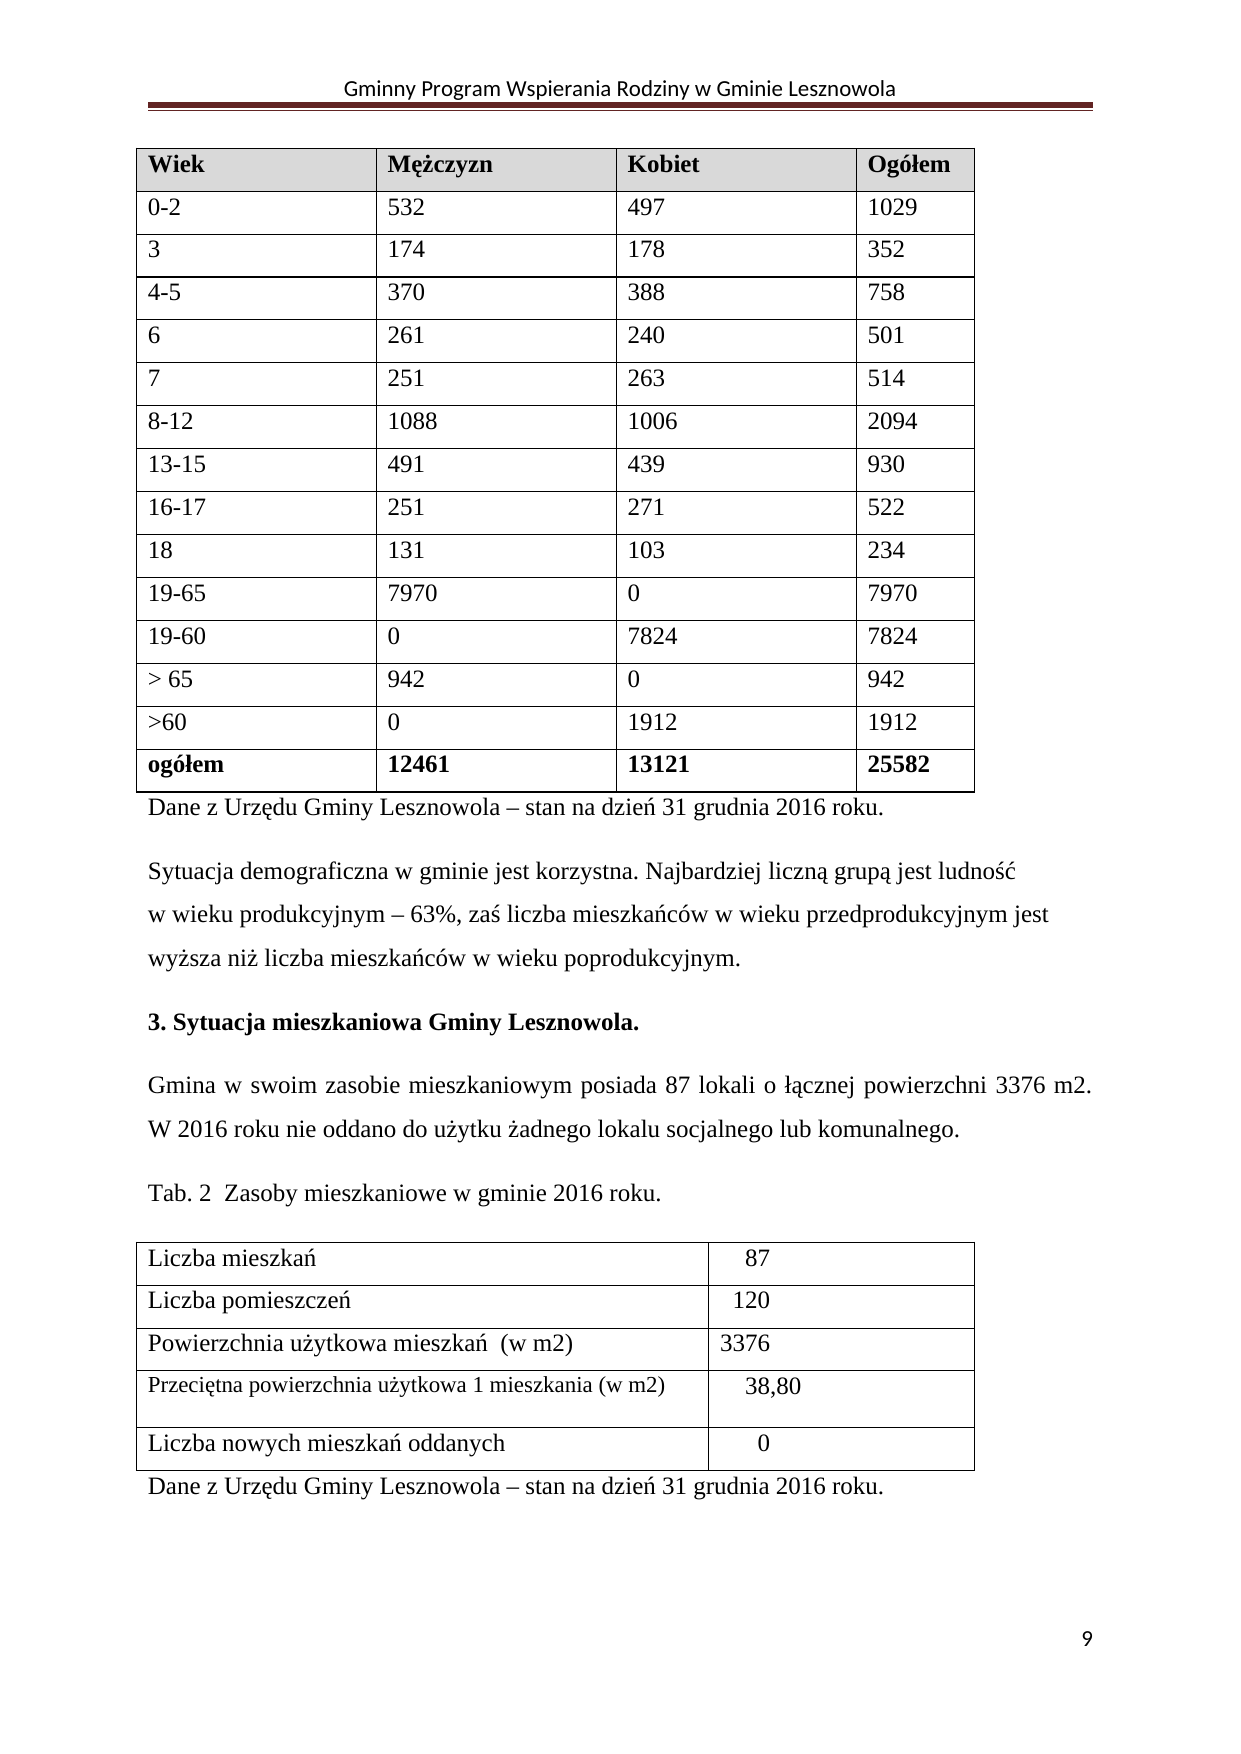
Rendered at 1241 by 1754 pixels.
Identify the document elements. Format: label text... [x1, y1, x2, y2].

table_header Wiek [137, 149, 376, 191]
text Sytuacja demograficzna w gminie jest korzystna. Najbardziej liczną grupą jest ludność w wieku produkcyjnym – 63%, zaś liczba mieszkańców w wieku przedprodukcyjnym jest wyższa niż liczba mieszkańców w wieku poprodukcyjnym. [148, 856, 1093, 971]
table_cell 25582 [857, 750, 974, 791]
table_cell 240 [617, 320, 856, 362]
table_cell 370 [377, 278, 616, 319]
table_cell 103 [617, 535, 856, 577]
table_cell 758 [857, 278, 974, 319]
table_cell 522 [857, 492, 974, 534]
table_header Kobiet [617, 149, 856, 191]
table_cell 942 [857, 664, 974, 706]
table_cell 261 [377, 320, 616, 362]
table_cell 0 [709, 1428, 974, 1470]
table_cell 942 [377, 664, 616, 706]
table_cell Liczba nowych mieszkań oddanych [137, 1428, 708, 1470]
table_cell >60 [137, 707, 376, 748]
table_cell 388 [617, 278, 856, 319]
table_cell 7824 [857, 621, 974, 663]
table_cell 174 [377, 235, 616, 276]
table_cell 4-5 [137, 278, 376, 319]
table_cell 497 [617, 192, 856, 233]
table_cell 501 [857, 320, 974, 362]
table_cell 514 [857, 363, 974, 405]
table_cell 1006 [617, 406, 856, 448]
table_cell 3 [137, 235, 376, 276]
table_cell 1912 [857, 707, 974, 748]
table_cell 120 [709, 1286, 974, 1327]
table_cell Liczba pomieszczeń [137, 1286, 708, 1327]
table_cell 930 [857, 449, 974, 491]
table_cell 439 [617, 449, 856, 491]
table_cell 0-2 [137, 192, 376, 233]
table_cell 251 [377, 492, 616, 534]
table_header Mężczyzn [377, 149, 616, 191]
table_cell 16-17 [137, 492, 376, 534]
table_cell 3376 [709, 1329, 974, 1370]
table_cell 532 [377, 192, 616, 233]
table_cell 12461 [377, 750, 616, 791]
table_cell 7 [137, 363, 376, 405]
text Dane z Urzędu Gminy Lesznowola – stan na dzień 31 grudnia 2016 roku. [148, 792, 1093, 821]
table_cell 7970 [377, 578, 616, 620]
table_cell 8-12 [137, 406, 376, 448]
table_cell 19-65 [137, 578, 376, 620]
table_header Liczba mieszkań [137, 1243, 708, 1284]
text Dane z Urzędu Gminy Lesznowola – stan na dzień 31 grudnia 2016 roku. [148, 1471, 1093, 1500]
table_cell 0 [617, 578, 856, 620]
table_cell 491 [377, 449, 616, 491]
table_cell 19-60 [137, 621, 376, 663]
table_cell 352 [857, 235, 974, 276]
table_cell 263 [617, 363, 856, 405]
text Gmina w swoim zasobie mieszkaniowym posiada 87 lokali o łącznej powierzchni 3376 m2. W 2016 roku nie oddano do użytku żadnego lokalu socjalnego lub komunalnego. [148, 1071, 1093, 1142]
table_cell 1088 [377, 406, 616, 448]
table_cell 131 [377, 535, 616, 577]
table_cell 0 [377, 621, 616, 663]
table_cell 6 [137, 320, 376, 362]
table_cell 234 [857, 535, 974, 577]
table_cell 7824 [617, 621, 856, 663]
table_cell 251 [377, 363, 616, 405]
table_cell 13121 [617, 750, 856, 791]
table_cell 13-15 [137, 449, 376, 491]
table_cell 1912 [617, 707, 856, 748]
table_cell 38,80 [709, 1371, 974, 1427]
table_cell > 65 [137, 664, 376, 706]
table_cell Przeciętna powierzchnia użytkowa 1 mieszkania (w m2) [137, 1371, 708, 1427]
table_cell 7970 [857, 578, 974, 620]
table_cell 0 [377, 707, 616, 748]
table_cell 18 [137, 535, 376, 577]
table_cell 178 [617, 235, 856, 276]
table_header 87 [709, 1243, 974, 1284]
table_cell Powierzchnia użytkowa mieszkań (w m2) [137, 1329, 708, 1370]
table_header Ogółem [857, 149, 974, 191]
text Tab. 2 Zasoby mieszkaniowe w gminie 2016 roku. [148, 1178, 1093, 1206]
table_cell ogółem [137, 750, 376, 791]
table_cell 1029 [857, 192, 974, 233]
table_cell 2094 [857, 406, 974, 448]
table_cell 0 [617, 664, 856, 706]
text 3. Sytuacja mieszkaniowa Gminy Lesznowola. [148, 1007, 1093, 1035]
table_cell 271 [617, 492, 856, 534]
